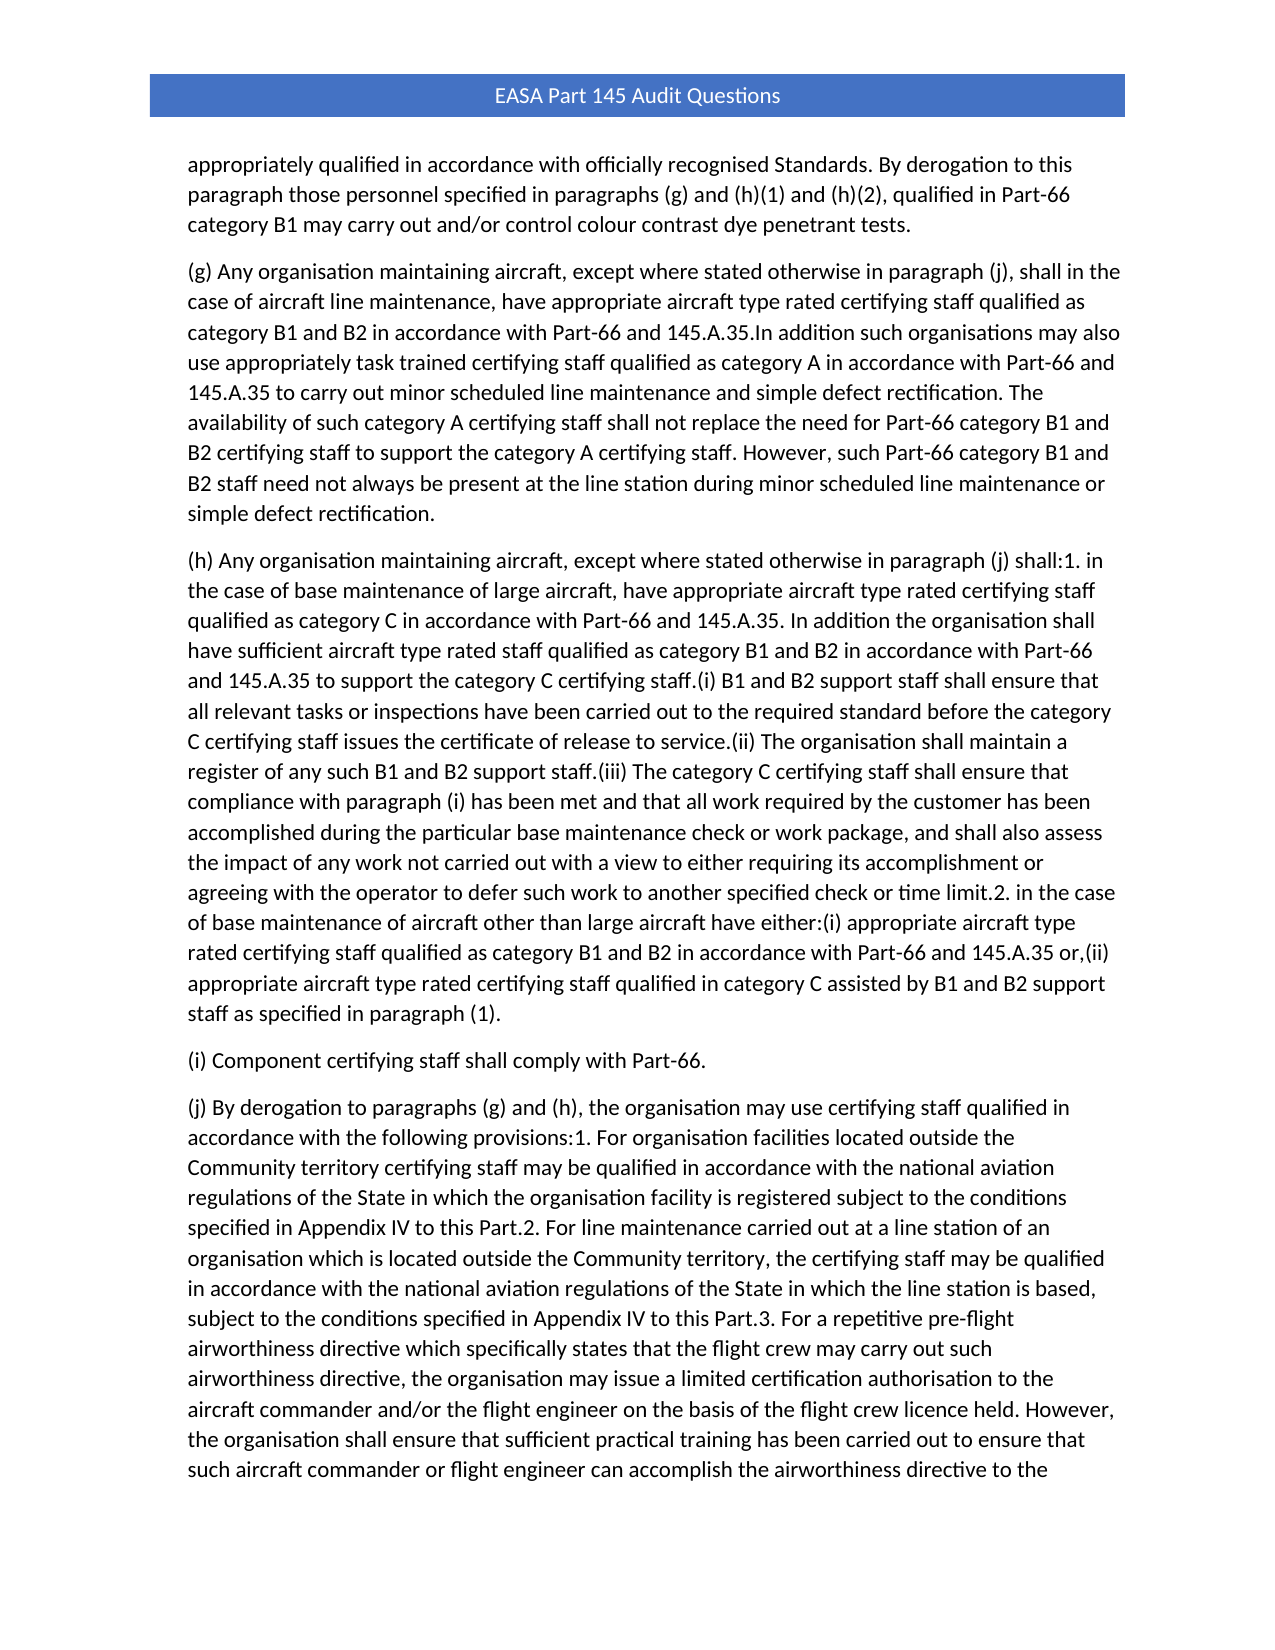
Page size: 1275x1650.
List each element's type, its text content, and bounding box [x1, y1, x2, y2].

text (g) Any organisation maintaining aircraft, except where stated otherwise in paragraph (j), shall in the case of aircraft line maintenance, have appropriate aircraft type rated certifying staff qualified as category B1 and B2 in accordance with Part-66 and 145.A.35.In addition such organisations may also use appropriately task trained certifying staff qualified as category A in accordance with Part-66 and 145.A.35 to carry out minor scheduled line maintenance and simple defect rectification. The availability of such category A certifying staff shall not replace the need for Part-66 category B1 and B2 certifying staff to support the category A certifying staff. However, such Part-66 category B1 and B2 staff need not always be present at the line station during minor scheduled line maintenance or simple defect rectification. [187, 257, 1125, 527]
text (i) Component certifying staff shall comply with Part-66. [187, 1046, 1125, 1074]
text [187, 1093, 1125, 1483]
text (h) Any organisation maintaining aircraft, except where stated otherwise in paragraph (j) shall:1. in the case of base maintenance of large aircraft, have appropriate aircraft type rated certifying staff qualified as category C in accordance with Part-66 and 145.A.35. In addition the organisation shall have sufficient aircraft type rated staff qualified as category B1 and B2 in accordance with Part-66 and 145.A.35 to support the category C certifying staff.(i) B1 and B2 support staff shall ensure that all relevant tasks or inspections have been carried out to the required standard before the category C certifying staff issues the certificate of release to service.(ii) The organisation shall maintain a register of any such B1 and B2 support staff.(iii) The category C certifying staff shall ensure that compliance with paragraph (i) has been met and that all work required by the customer has been accomplished during the particular base maintenance check or work package, and shall also assess the impact of any work not carried out with a view to either requiring its accomplishment or agreeing with the operator to defer such work to another specified check or time limit.2. in the case of base maintenance of aircraft other than large aircraft have either:(i) appropriate aircraft type rated certifying staff qualified as category B1 and B2 in accordance with Part-66 and 145.A.35 or,(ii) appropriate aircraft type rated certifying staff qualified in category C assisted by B1 and B2 support staff as specified in paragraph (1). [187, 546, 1125, 1027]
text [187, 150, 1125, 238]
